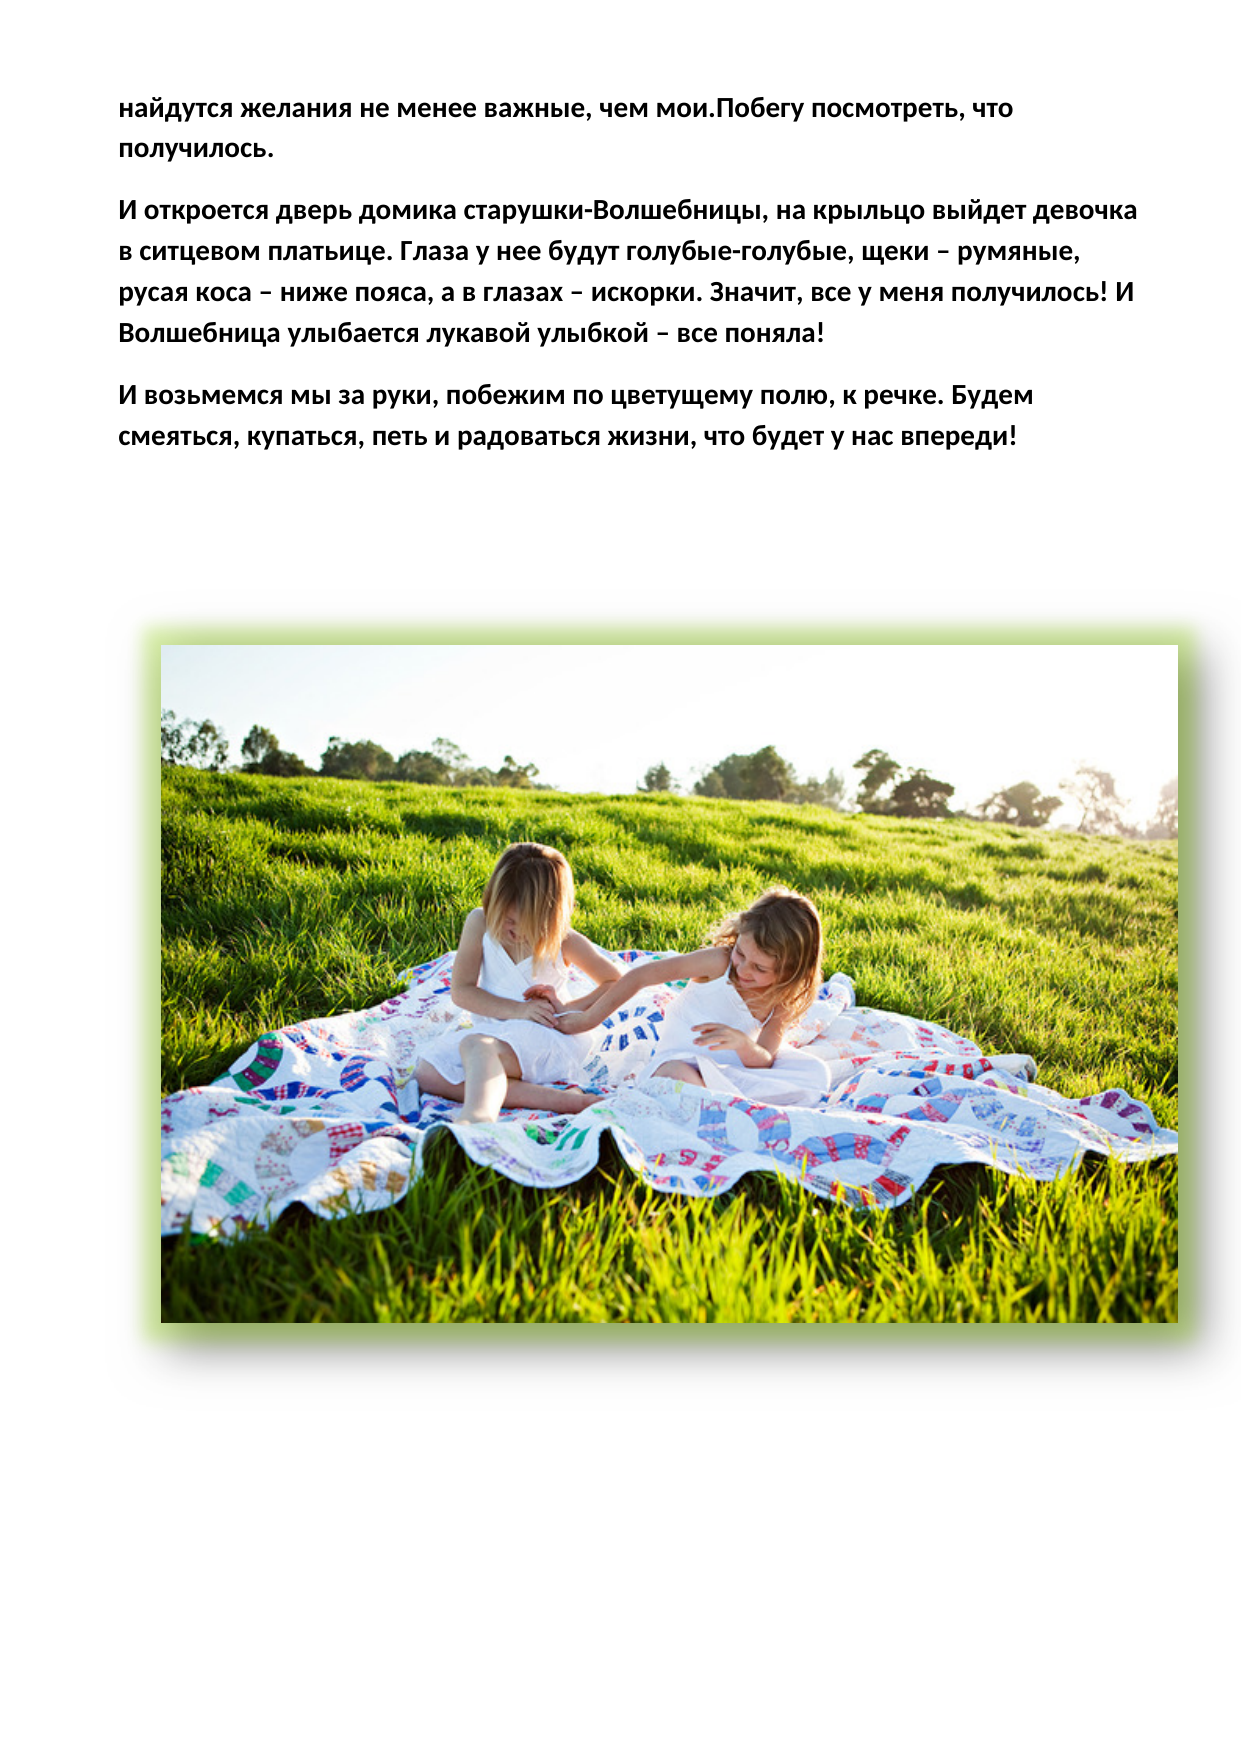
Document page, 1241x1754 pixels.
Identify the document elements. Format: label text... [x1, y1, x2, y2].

picture [161, 645, 1178, 1323]
text И откроется дверь домика старушки-Волшебницы, на крыльцо выйдет девочка в ситцевом платьице. Глаза у нее будут голубые-голубые, щеки – румяные, русая коса – ниже пояса, а в глазах – искорки. Значит, все у меня получилось! И Волшебница улыбается лукавой улыбкой – все поняла! [118, 191, 1152, 350]
text И возьмемся мы за руки, побежим по цветущему полю, к речке. Будем смеяться, купаться, петь и радоваться жизни, что будет у нас впереди! [118, 376, 1152, 452]
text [118, 89, 1152, 165]
